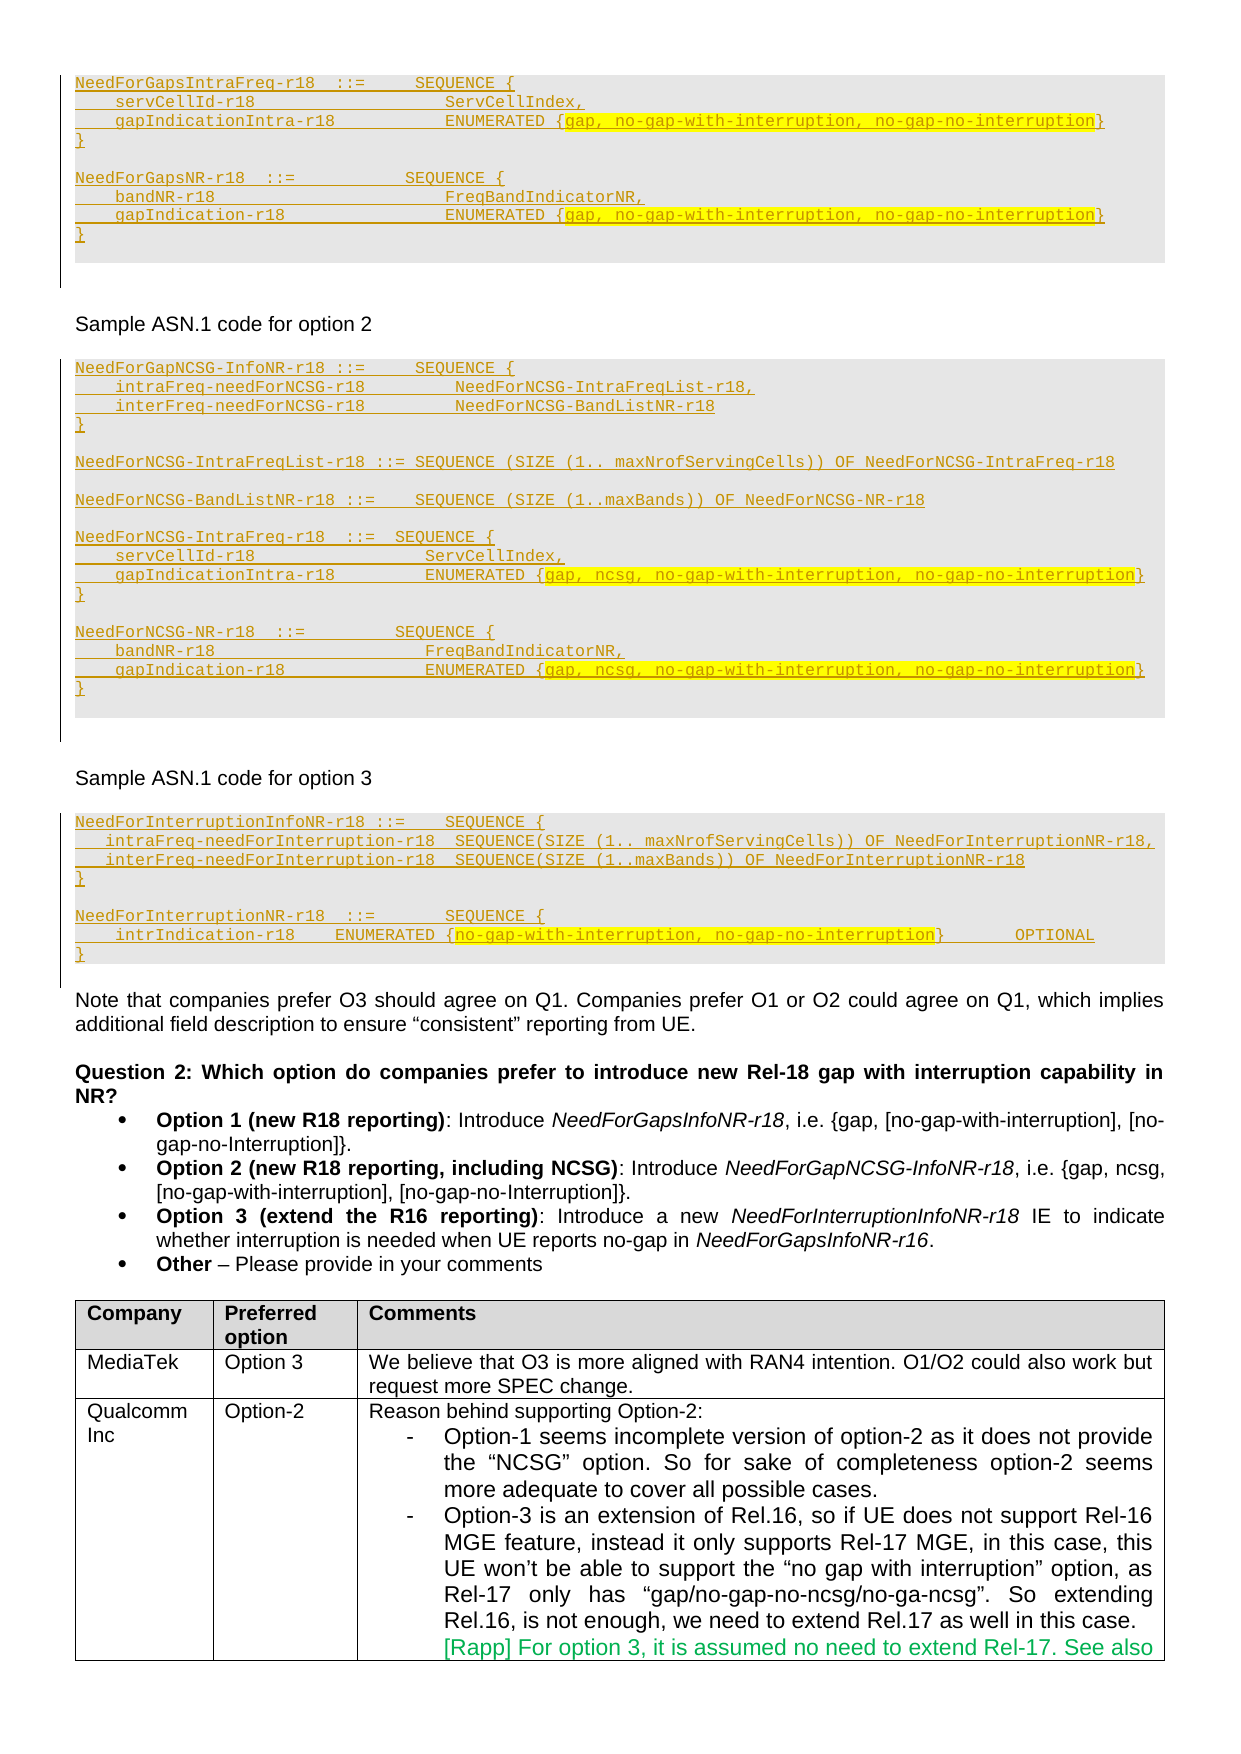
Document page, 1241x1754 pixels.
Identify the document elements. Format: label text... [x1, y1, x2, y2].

table_header Company [76, 1301, 213, 1349]
table_header Comments [358, 1301, 1164, 1349]
table_cell MediaTek [76, 1350, 213, 1398]
text Sample ASN.1 code for option 2 [75, 311, 1165, 335]
text Note that companies prefer O3 should agree on Q1. Companies prefer O1 or O2 could agree on Q1, which implies additional field description to ensure “consistent” reporting from UE. [75, 988, 1165, 1036]
table_cell Option 3 [214, 1350, 357, 1398]
text Question 2: Which option do companies prefer to introduce new Rel-18 gap with interruption capability in NR? [75, 1060, 1165, 1108]
table_header Preferred option [214, 1301, 357, 1349]
text Sample ASN.1 code for option 3 [75, 766, 1165, 789]
list Option 1 (new R18 reporting): Introduce NeedForGapsInfoNR-r18, i.e. {gap, [no-gap-with-interruption], [no-gap-no-Interruption]}. [119, 1108, 1165, 1156]
table_cell We believe that O3 is more aligned with RAN4 intention. O1/O2 could also work but request more SPEC change. [358, 1350, 1164, 1398]
list Option 3 (extend the R16 reporting): Introduce a new NeedForInterruptionInfoNR-r18 IE to indicate whether interruption is needed when UE reports no-gap in NeedForGapsInfoNR-r16. [119, 1204, 1165, 1252]
table_cell Qualcomm Inc [76, 1399, 213, 1660]
table_cell Option-2 [214, 1399, 357, 1660]
list Option 2 (new R18 reporting, including NCSG): Introduce NeedForGapNCSG-InfoNR-r18, i.e. {gap, ncsg, [no-gap-with-interruption], [no-gap-no-Interruption]}. [119, 1156, 1165, 1204]
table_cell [358, 1399, 1164, 1660]
list Other – Please provide in your comments [119, 1252, 1165, 1276]
